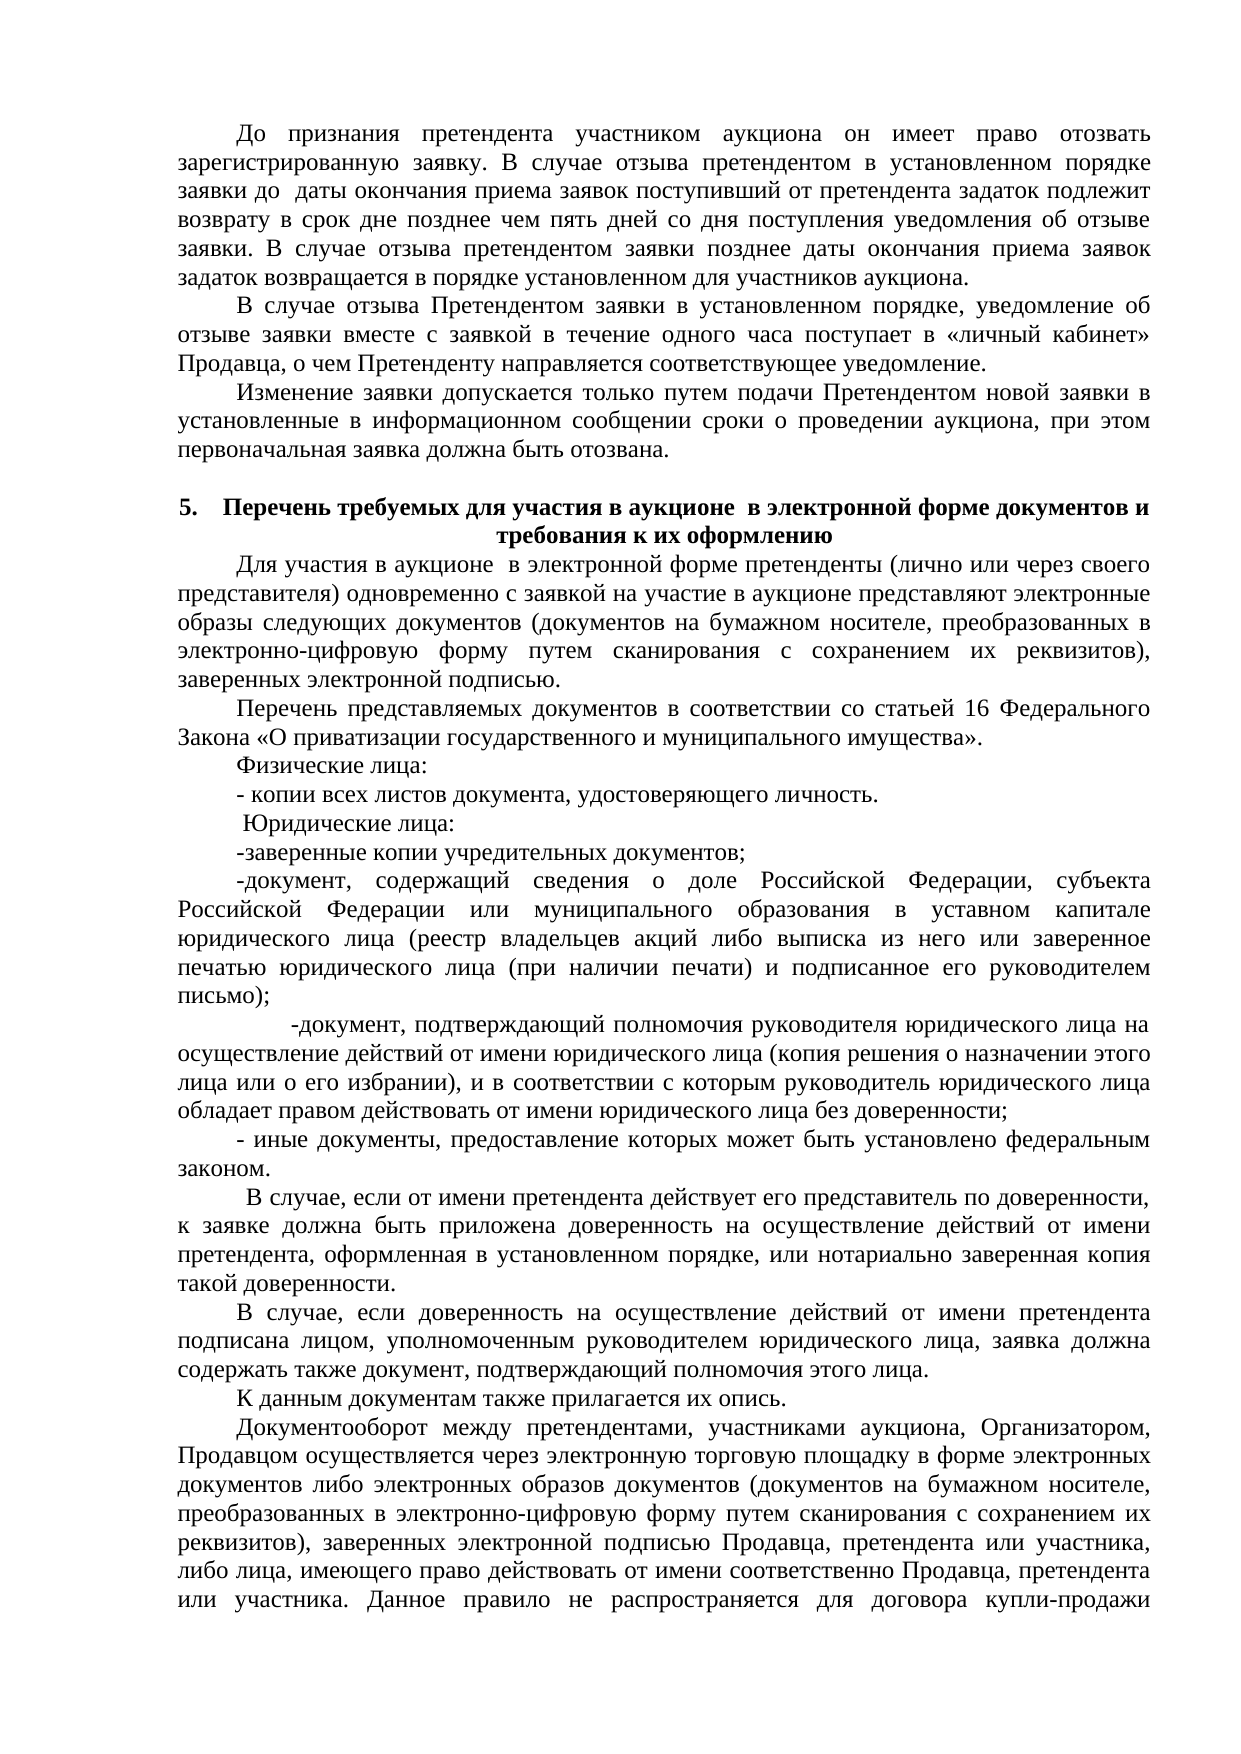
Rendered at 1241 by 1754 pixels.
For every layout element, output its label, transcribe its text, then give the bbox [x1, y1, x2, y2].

text В случае, если доверенность на осуществление действий от имени претендента подписана лицом, уполномоченным руководителем юридического лица, заявка должна содержать также документ, подтверждающий полномочия этого лица. [177, 1297, 1152, 1383]
text В случае, если от имени претендента действует его представитель по доверенности, к заявке должна быть приложена доверенность на осуществление действий от имени претендента, оформленная в установленном порядке, или нотариально заверенная копия такой доверенности. [177, 1182, 1152, 1297]
text -документ, содержащий сведения о доле Российской Федерации, субъекта Российской Федерации или муниципального образования в уставном капитале юридического лица (реестр владельцев акций либо выписка из него или заверенное печатью юридического лица (при наличии печати) и подписанное его руководителем письмо); -документ, подтверждающий полномочия руководителя юридического лица на осуществление действий от имени юридического лица (копия решения о назначении этого лица или о его избрании), и в соответствии с которым руководитель юридического лица обладает правом действовать от имени юридического лица без доверенности; [177, 866, 1152, 1124]
text До признания претендента участником аукциона он имеет право отозвать зарегистрированную заявку. В случае отзыва претендентом в установленном порядке заявки до даты окончания приема заявок поступивший от претендента задаток подлежит возврату в срок дне позднее чем пять дней со дня поступления уведомления об отзыве заявки. В случае отзыва претендентом заявки позднее даты окончания приема заявок задаток возвращается в порядке установленном для участников аукциона. [177, 118, 1152, 291]
text 5. Перечень требуемых для участия в аукционе в электронной форме документов и требования к их оформлению [177, 492, 1152, 549]
text В случае отзыва Претендентом заявки в установленном порядке, уведомление об отзыве заявки вместе с заявкой в течение одного часа поступает в «личный кабинет» Продавца, о чем Претенденту направляется соответствующее уведомление. [177, 291, 1152, 377]
text Физические лица: [177, 751, 1152, 779]
text - копии всех листов документа, удостоверяющего личность. [177, 779, 1152, 808]
text Перечень представляемых документов в соответствии со статьей 16 Федерального Закона «О приватизации государственного и муниципального имущества». [177, 693, 1152, 751]
text Юридические лица: [177, 808, 1152, 837]
text К данным документам также прилагается их опись. [177, 1383, 1152, 1412]
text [177, 1412, 1152, 1613]
text Для участия в аукционе в электронной форме претенденты (лично или через своего представителя) одновременно с заявкой на участие в аукционе представляют электронные образы следующих документов (документов на бумажном носителе, преобразованных в электронно-цифровую форму путем сканирования с сохранением их реквизитов), заверенных электронной подписью. [177, 549, 1152, 693]
text Изменение заявки допускается только путем подачи Претендентом новой заявки в установленные в информационном сообщении сроки о проведении аукциона, при этом первоначальная заявка должна быть отозвана. [177, 377, 1152, 463]
text -заверенные копии учредительных документов; [177, 837, 1152, 866]
text - иные документы, предоставление которых может быть установлено федеральным законом. [177, 1124, 1152, 1182]
